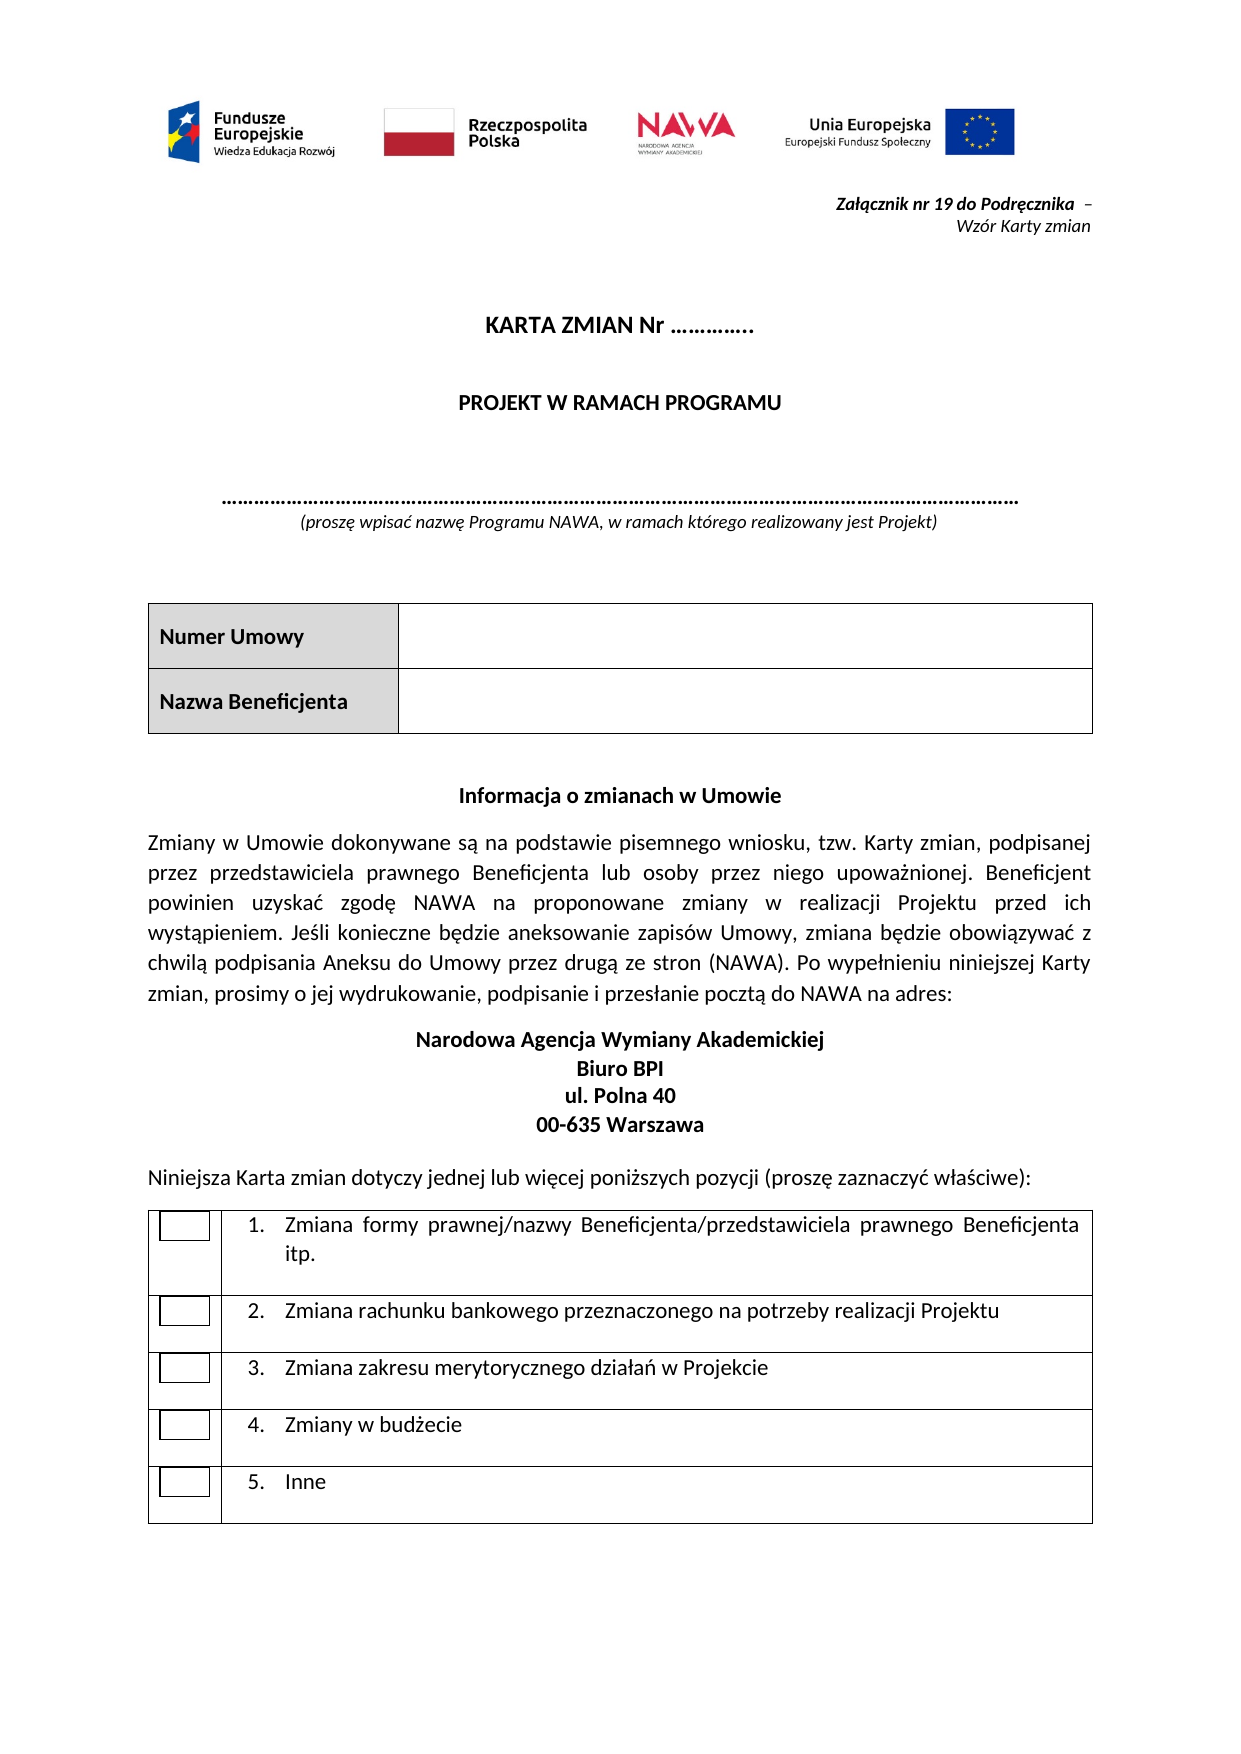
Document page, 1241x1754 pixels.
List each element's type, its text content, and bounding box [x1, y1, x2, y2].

table_cell Zmiana zakresu merytorycznego działań w Projekcie [222, 1353, 1092, 1409]
text Narodowa Agencja Wymiany Akademickiej [148, 1026, 1093, 1054]
table_header Zmiana formy prawnej/nazwy Beneficjenta/przedstawiciela prawnego Beneficjenta itp. [222, 1211, 1092, 1295]
text ul. Polna 40 [148, 1082, 1093, 1110]
table_cell [149, 1353, 221, 1409]
picture [147, 73, 1034, 192]
text ………………………………………………………………………………………………………………………………… [148, 482, 1093, 510]
text KARTA ZMIAN Nr ………….. [148, 309, 1093, 369]
text Informacja o zmianach w Umowie [148, 781, 1093, 809]
text 00-635 Warszawa [148, 1110, 1093, 1138]
text Zmiany w Umowie dokonywane są na podstawie pisemnego wniosku, tzw. Karty zmian, podpisanej przez przedstawiciela prawnego Beneficjenta lub osoby przez niego upoważnionej. Beneficjent powinien uzyskać zgodę NAWA na proponowane zmiany w realizacji Projektu przed ich wystąpieniem. Jeśli konieczne będzie aneksowanie zapisów Umowy, zmiana będzie obowiązywać z chwilą podpisania Aneksu do Umowy przez drugą ze stron (NAWA). Po wypełnieniu niniejszej Karty zmian, prosimy o jej wydrukowanie, podpisanie i przesłanie pocztą do NAWA na adres: [148, 828, 1093, 1007]
text Niniejsza Karta zmian dotyczy jednej lub więcej poniższych pozycji (proszę zaznaczyć właściwe): [148, 1163, 1093, 1191]
table_cell [149, 1410, 221, 1466]
table_cell Inne [222, 1467, 1092, 1523]
table_cell [149, 1467, 221, 1523]
table_cell Zmiana rachunku bankowego przeznaczonego na potrzeby realizacji Projektu [222, 1296, 1092, 1352]
table_cell [149, 1296, 221, 1352]
table_cell [399, 669, 1092, 733]
text (proszę wpisać nazwę Programu NAWA, w ramach którego realizowany jest Projekt) [148, 510, 1093, 533]
table_header [399, 604, 1092, 668]
text Biuro BPI [148, 1054, 1093, 1082]
text Wzór Karty zmian [148, 215, 1093, 238]
table_cell Nazwa Beneficjenta [149, 669, 398, 733]
table_header Numer Umowy [149, 604, 398, 668]
text PROJEKT W RAMACH PROGRAMU [148, 388, 1093, 416]
text Załącznik nr 19 do Podręcznika – [148, 192, 1093, 215]
table_header [149, 1211, 221, 1295]
table_cell Zmiany w budżecie [222, 1410, 1092, 1466]
